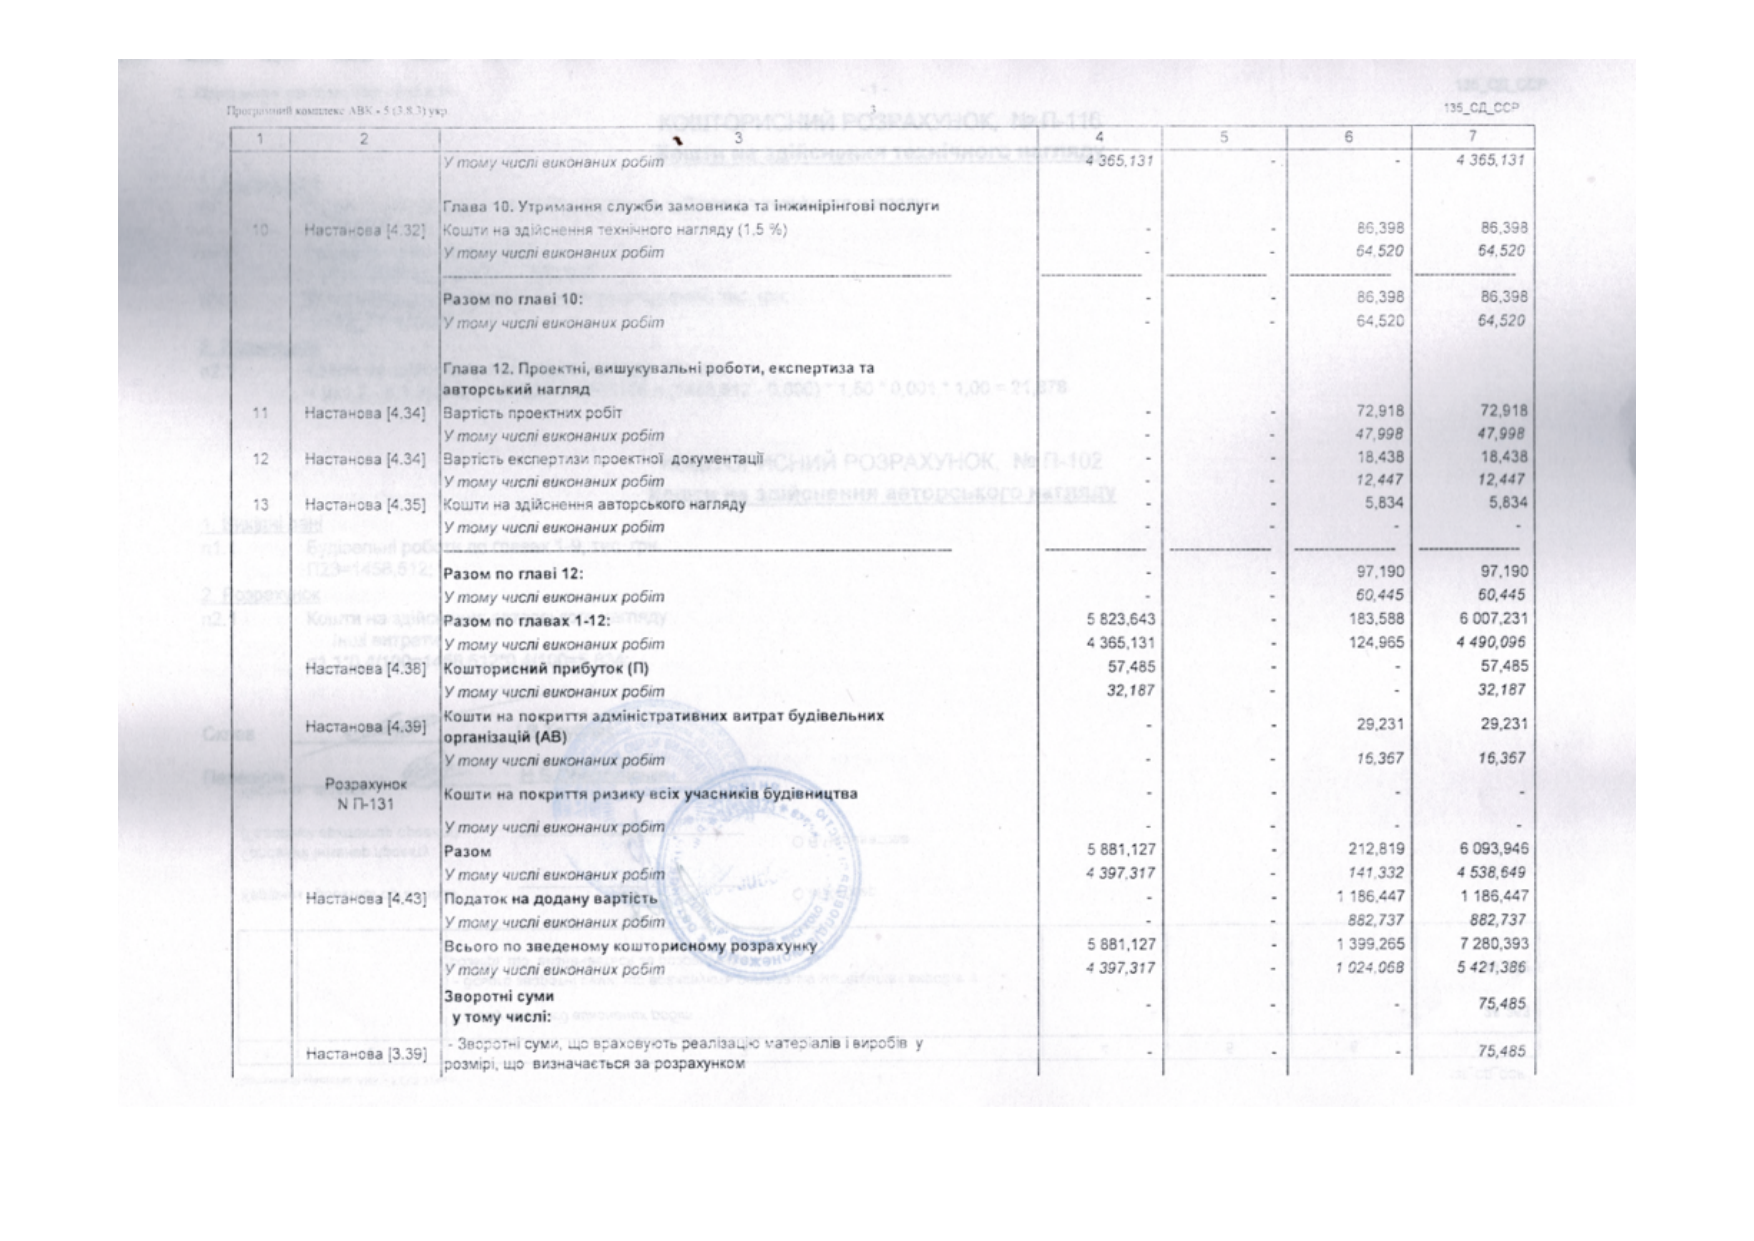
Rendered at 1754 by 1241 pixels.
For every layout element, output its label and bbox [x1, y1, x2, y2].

picture [118, 59, 1636, 1107]
